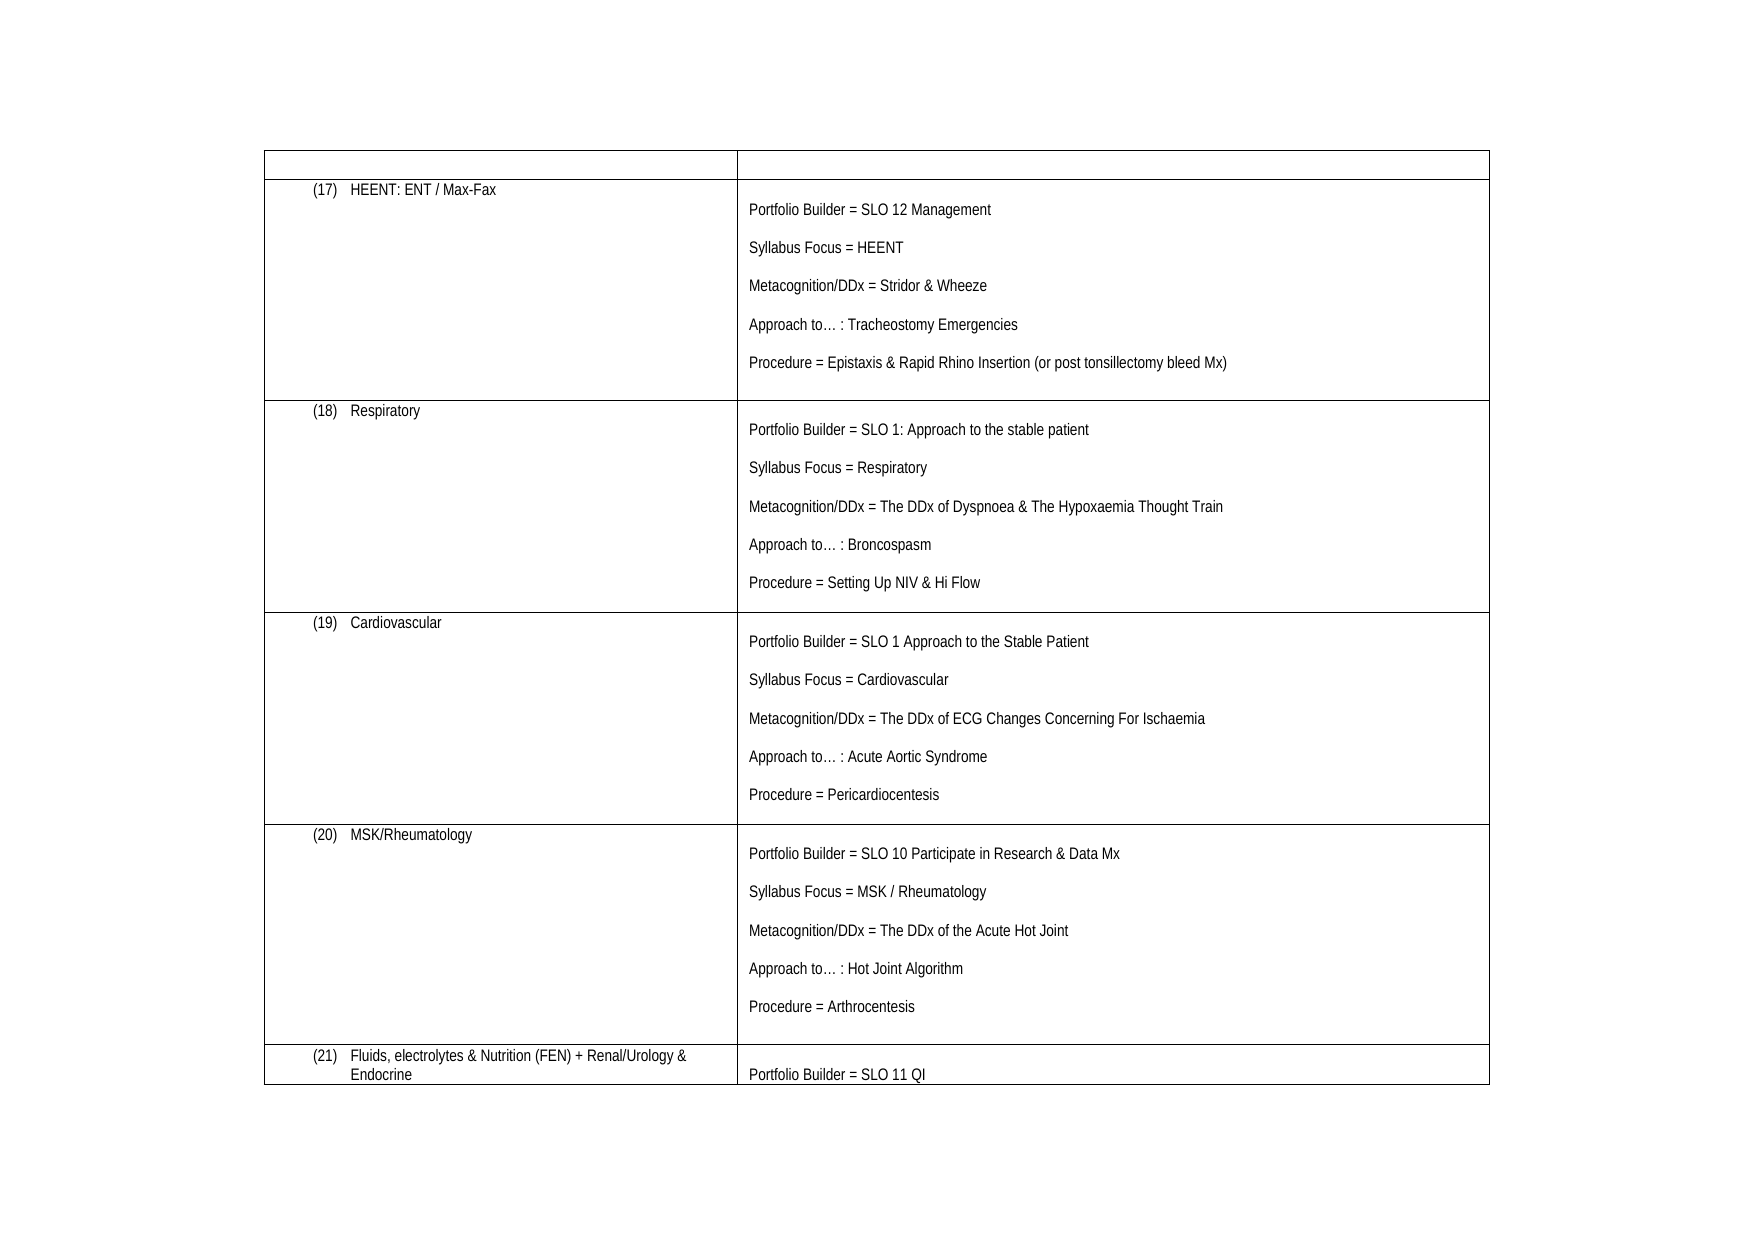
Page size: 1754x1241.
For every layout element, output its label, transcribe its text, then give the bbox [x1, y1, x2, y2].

table_cell MSK/Rheumatology [265, 825, 737, 1044]
table_cell HEENT: ENT / Max-Fax [265, 180, 737, 400]
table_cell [738, 151, 1489, 179]
table_cell Portfolio Builder = SLO 10 Participate in Research & Data Mx Syllabus Focus = MSK / Rheumatology Metacognition/DDx = The DDx of the Acute Hot Joint Approach to… : Hot Joint Algorithm Procedure = Arthrocentesis [738, 825, 1489, 1044]
table_cell Portfolio Builder = SLO 12 Management Syllabus Focus = HEENT Metacognition/DDx = Stridor & Wheeze Approach to… : Tracheostomy Emergencies Procedure = Epistaxis & Rapid Rhino Insertion (or post tonsillectomy bleed Mx) [738, 180, 1489, 400]
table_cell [265, 1045, 737, 1084]
table_cell Respiratory [265, 401, 737, 612]
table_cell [738, 1045, 1489, 1084]
table_cell Cardiovascular [265, 613, 737, 823]
table_cell Portfolio Builder = SLO 1: Approach to the stable patient Syllabus Focus = Respiratory Metacognition/DDx = The DDx of Dyspnoea & The Hypoxaemia Thought Train Approach to… : Broncospasm Procedure = Setting Up NIV & Hi Flow [738, 401, 1489, 612]
table_cell Portfolio Builder = SLO 1 Approach to the Stable Patient Syllabus Focus = Cardiovascular Metacognition/DDx = The DDx of ECG Changes Concerning For Ischaemia Approach to… : Acute Aortic Syndrome Procedure = Pericardiocentesis [738, 613, 1489, 823]
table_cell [265, 151, 737, 179]
